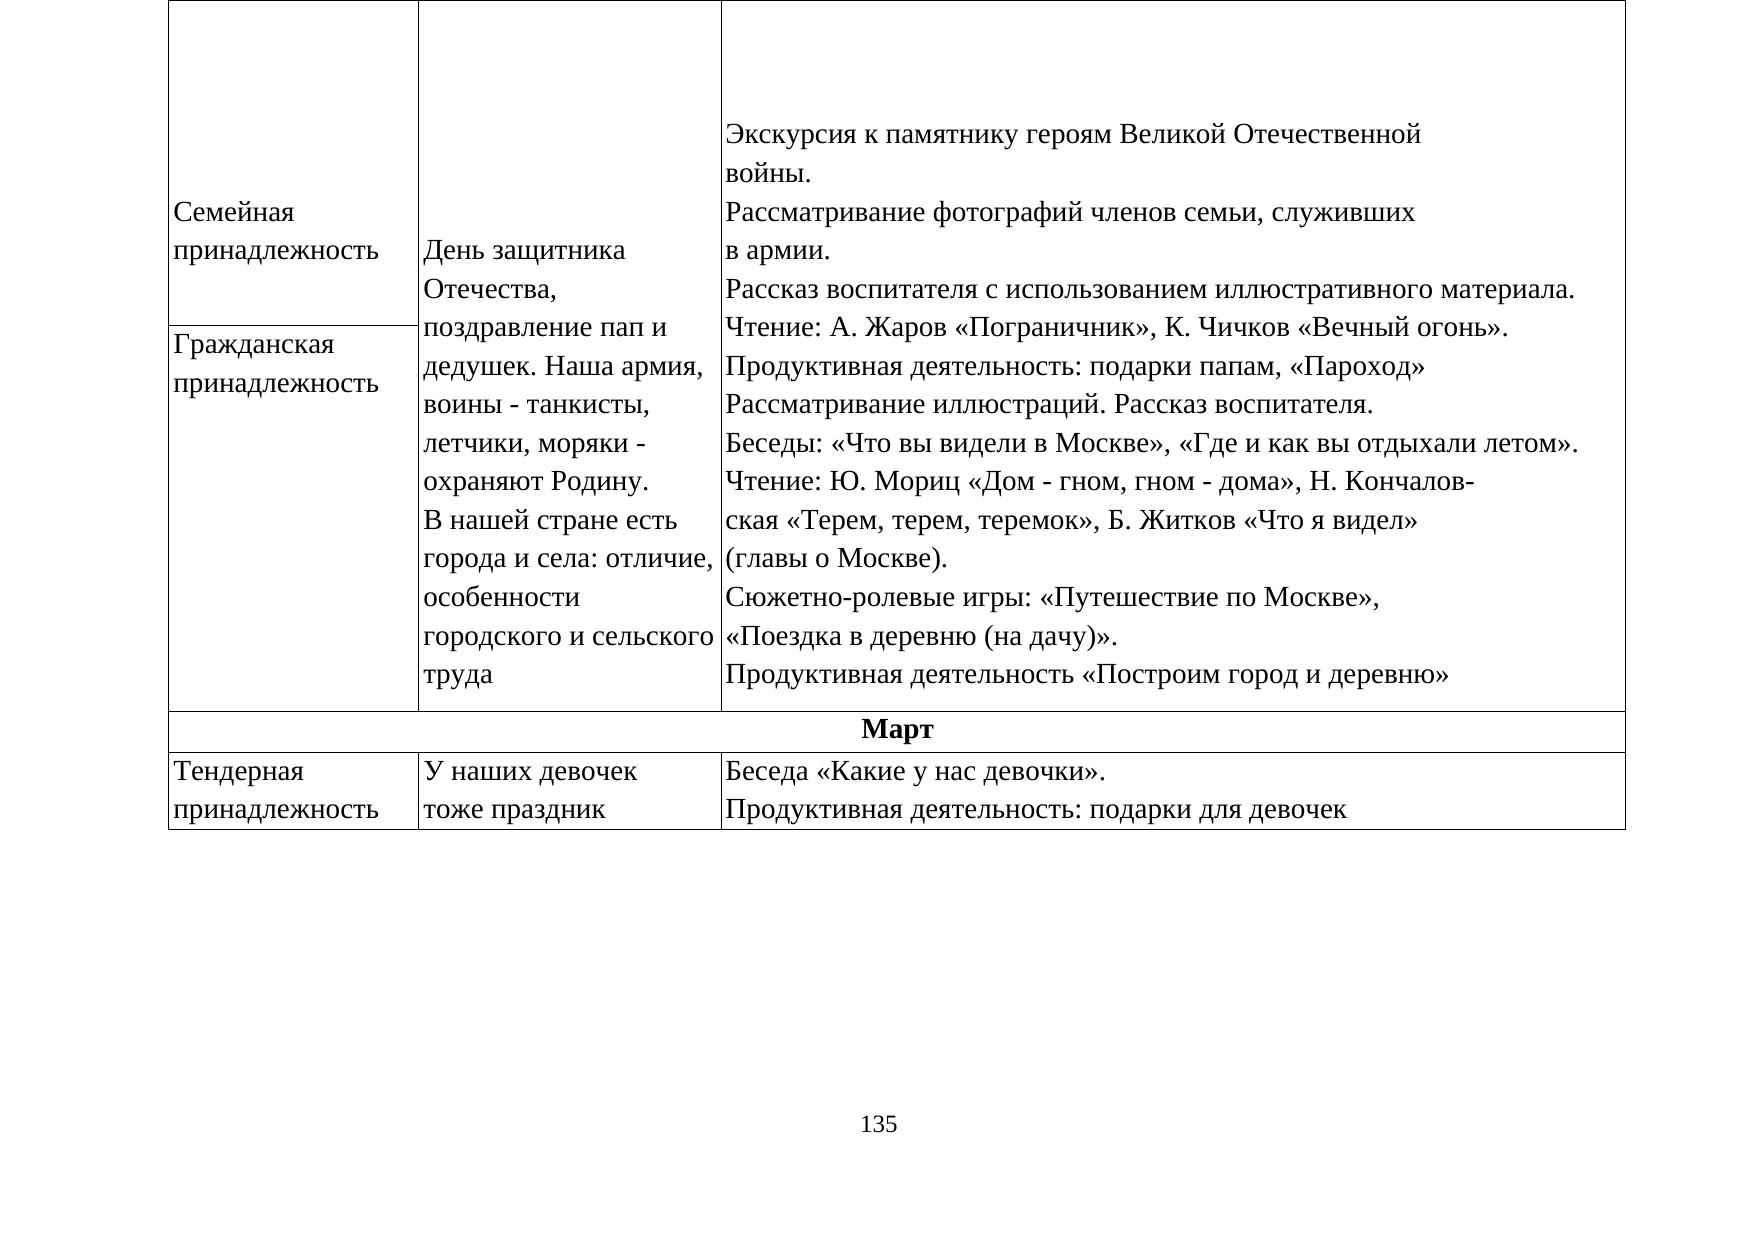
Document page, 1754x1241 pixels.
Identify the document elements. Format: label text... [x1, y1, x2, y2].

table_cell Беседа «Какие у нас девочки». Продуктивная деятельность: подарки для девочек [722, 753, 1625, 829]
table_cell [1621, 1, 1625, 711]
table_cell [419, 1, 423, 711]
table_cell Тендерная принадлежность [169, 753, 418, 829]
table_cell У наших девочек тоже праздник [419, 753, 721, 829]
table_cell Гражданская принадлежность [169, 326, 418, 711]
table_cell Март [169, 712, 1625, 752]
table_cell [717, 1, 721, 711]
table_cell Семейная принадлежность [169, 1, 418, 325]
